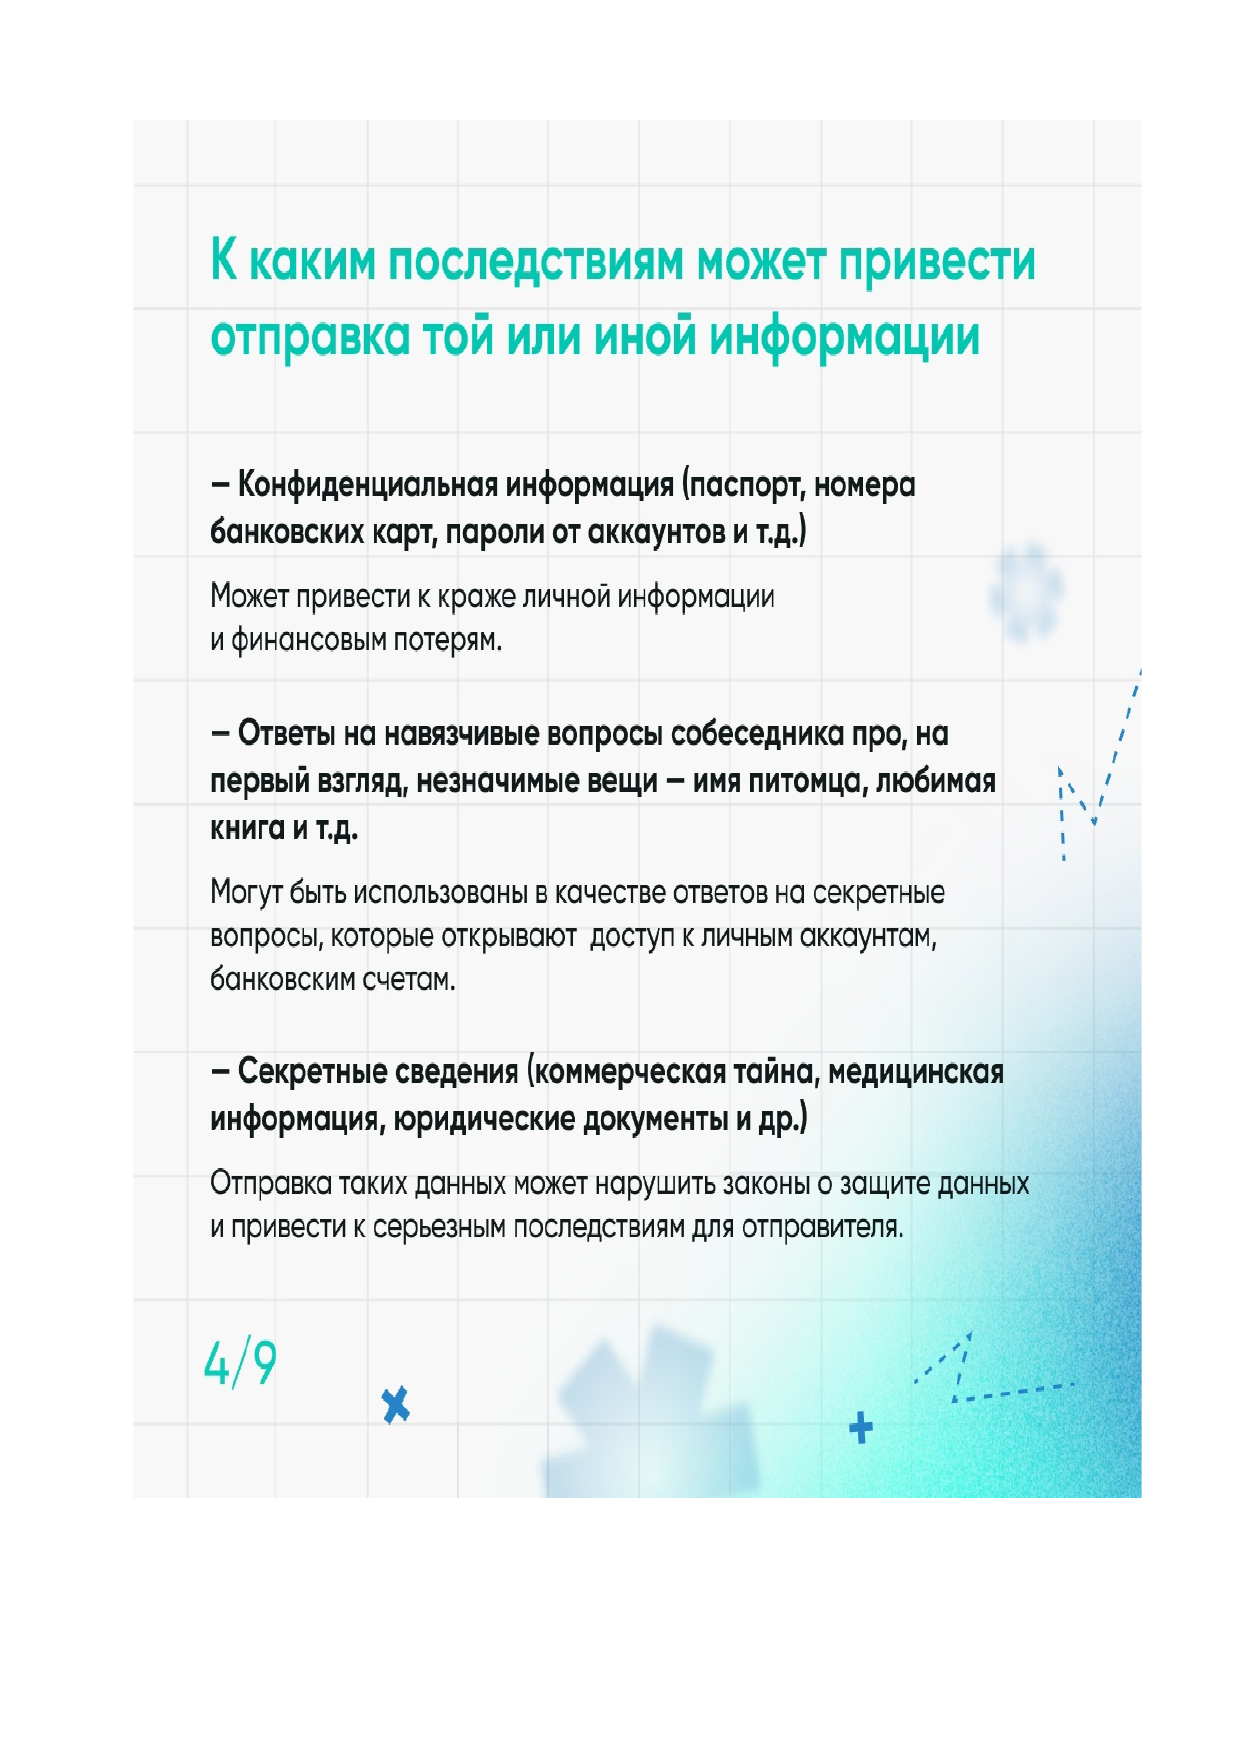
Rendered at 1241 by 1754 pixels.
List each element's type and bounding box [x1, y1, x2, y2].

picture [133, 120, 1142, 1498]
